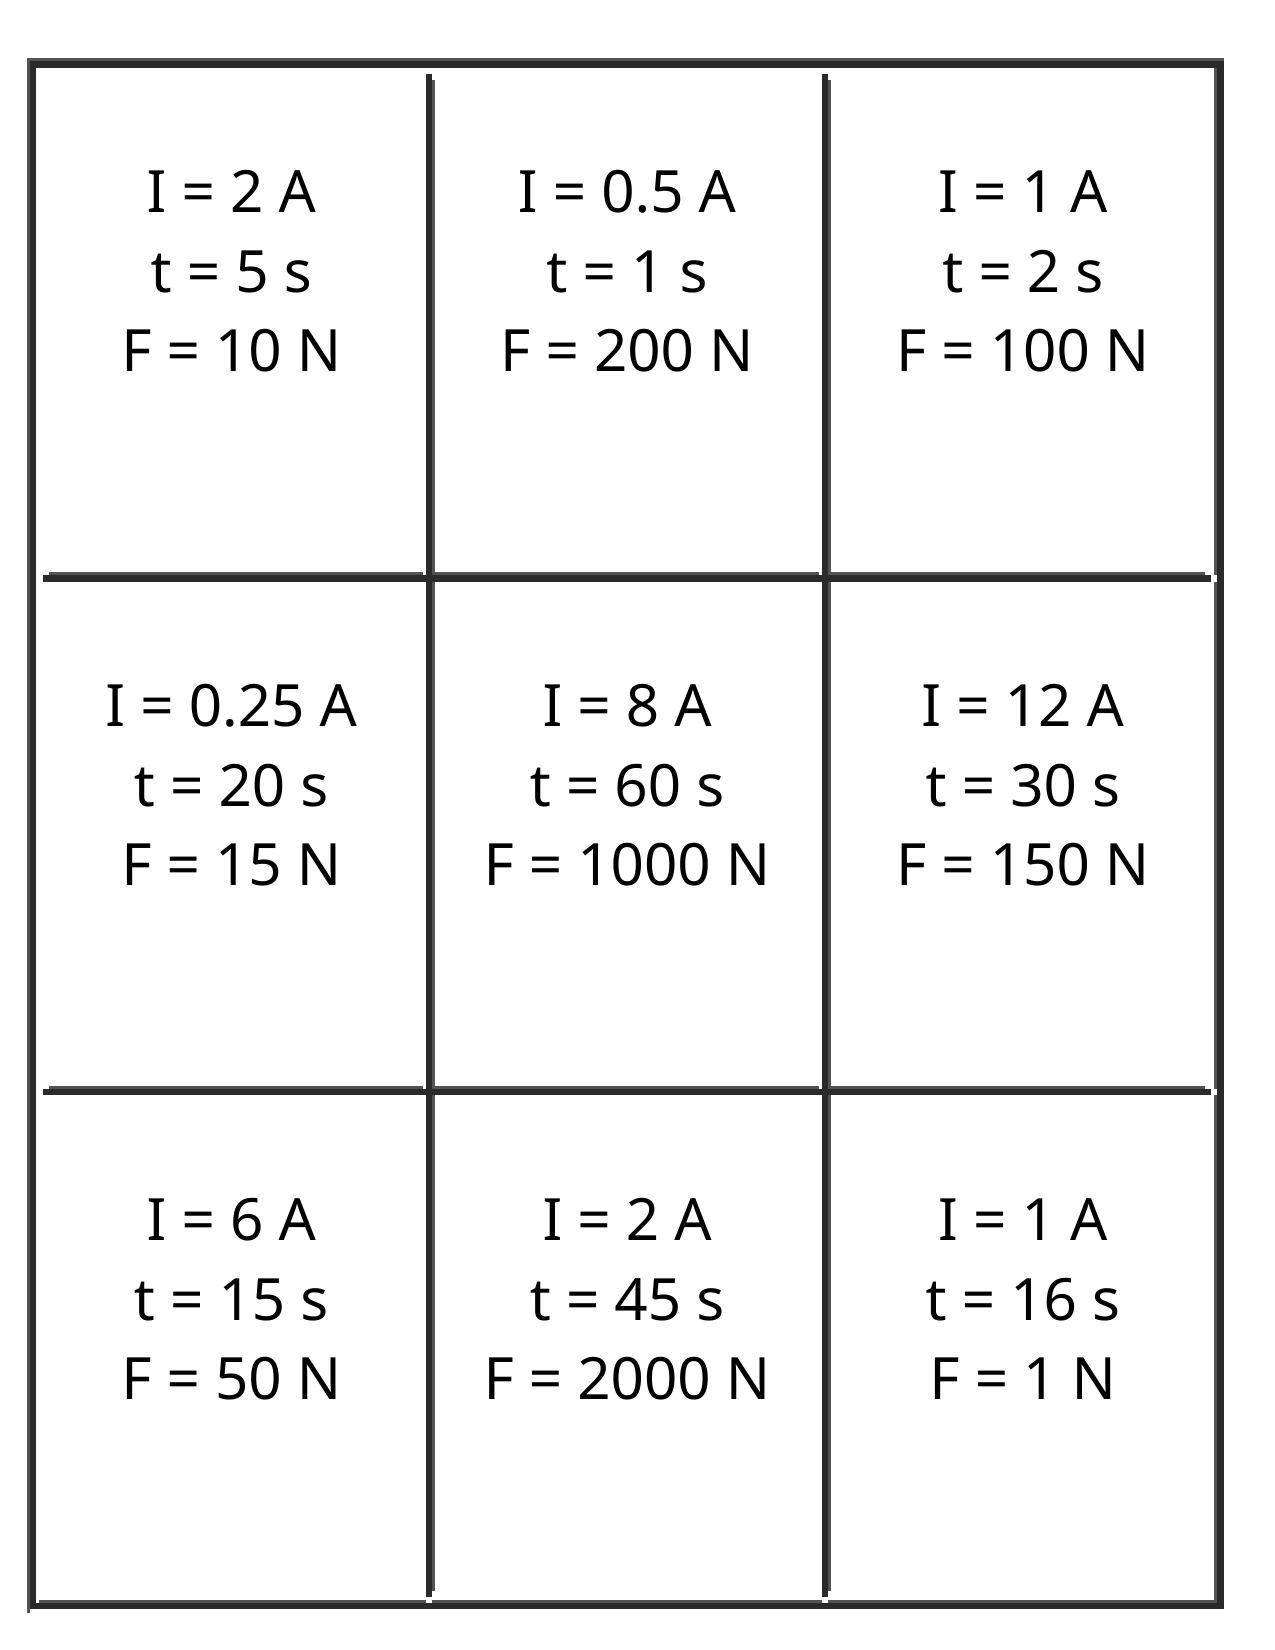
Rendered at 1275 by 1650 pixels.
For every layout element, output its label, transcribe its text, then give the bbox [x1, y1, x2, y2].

table_header I = 2 A t = 5 s F = 10 N [39, 68, 429, 572]
table_cell I = 0.25 A t = 20 s F = 15 N [36, 572, 423, 1086]
table_cell I = 12 A t = 30 s F = 150 N [831, 572, 1217, 1086]
table_cell I = 2 A t = 45 s F = 2000 N [429, 1099, 825, 1600]
table_cell I = 6 A t = 15 s F = 50 N [36, 1086, 429, 1600]
table_header I = 1 A t = 2 s F = 100 N [825, 68, 1214, 572]
table_cell I = 1 A t = 16 s F = 1 N [825, 1086, 1217, 1600]
table_cell I = 8 A t = 60 s F = 1000 N [435, 585, 819, 1086]
table_header I = 0.5 A t = 1 s F = 200 N [429, 68, 825, 572]
